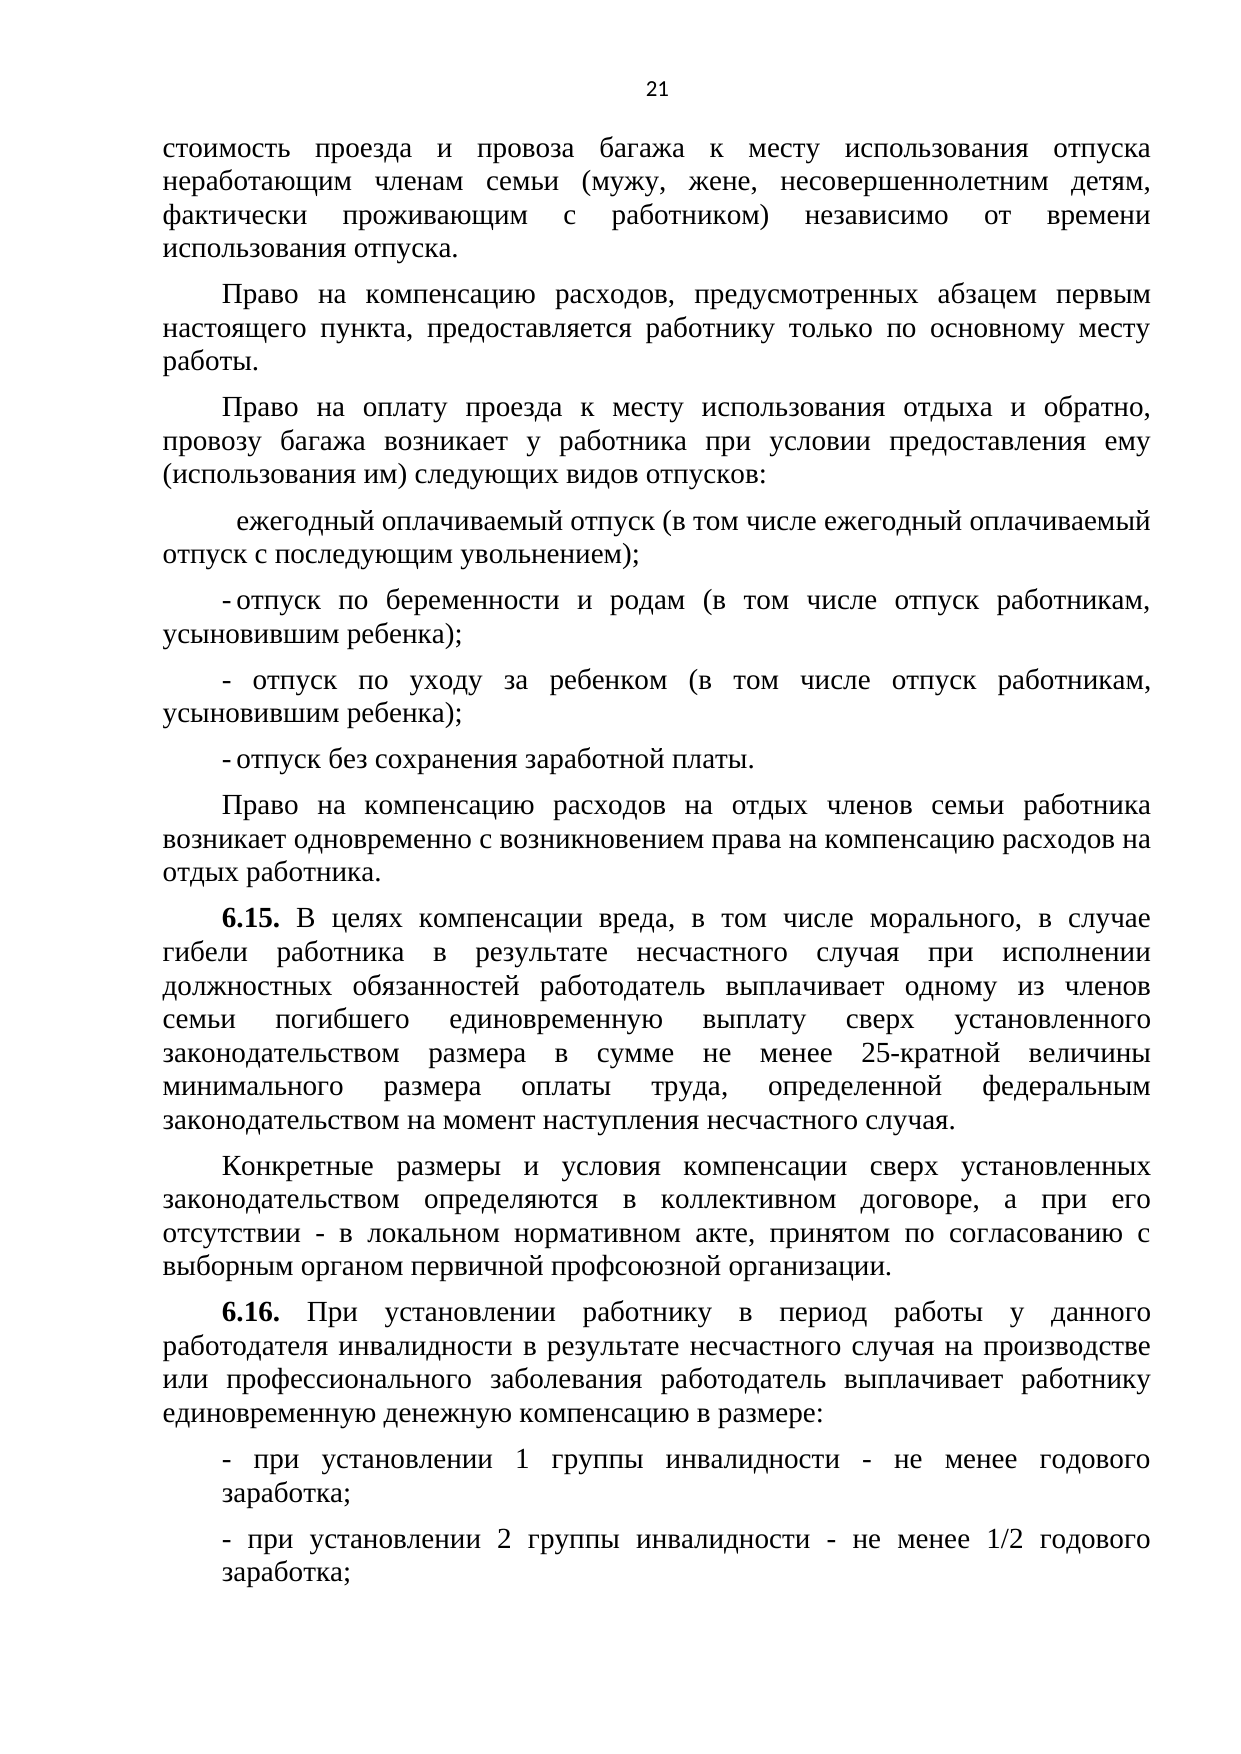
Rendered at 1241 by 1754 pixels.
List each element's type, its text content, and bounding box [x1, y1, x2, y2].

text - при установлении 2 группы инвалидности - не менее 1/2 годового заработка; [222, 1521, 1152, 1588]
text 6.16. При установлении работнику в период работы у данного работодателя инвалидности в результате несчастного случая на производстве или профессионального заболевания работодатель выплачивает работнику единовременную денежную компенсацию в размере: [162, 1294, 1152, 1429]
text Конкретные размеры и условия компенсации сверх установленных законодательством определяются в коллективном договоре, а при его отсутствии - в локальном нормативном акте, принятом по согласованию с выборным органом первичной профсоюзной организации. [162, 1148, 1152, 1282]
text - при установлении 1 группы инвалидности - не менее годового заработка; [222, 1441, 1152, 1508]
text - отпуск по уходу за ребенком (в том числе отпуск работникам, усыновившим ребенка); [162, 662, 1152, 729]
text Право на оплату проезда к месту использования отдыха и обратно, провозу багажа возникает у работника при условии предоставления ему (использования им) следующих видов отпусков: [162, 389, 1152, 490]
text Право на компенсацию расходов на отдых членов семьи работника возникает одновременно с возникновением права на компенсацию расходов на отдых работника. [162, 787, 1152, 888]
text 6.15. В целях компенсации вреда, в том числе морального, в случае гибели работника в результате несчастного случая при исполнении должностных обязанностей работодатель выплачивает одному из членов семьи погибшего единовременную выплату сверх установленного законодательством размера в сумме не менее 25-кратной величины минимального размера оплаты труда, определенной федеральным законодательством на момент наступления несчастного случая. [162, 901, 1152, 1135]
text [162, 130, 1152, 264]
text - отпуск по беременности и родам (в том числе отпуск работникам, усыновившим ребенка); [162, 582, 1152, 649]
text Право на компенсацию расходов, предусмотренных абзацем первым настоящего пункта, предоставляется работнику только по основному месту работы. [162, 276, 1152, 377]
text ежегодный оплачиваемый отпуск (в том числе ежегодный оплачиваемый отпуск с последующим увольнением); [162, 503, 1152, 570]
text - отпуск без сохранения заработной платы. [162, 741, 1152, 775]
